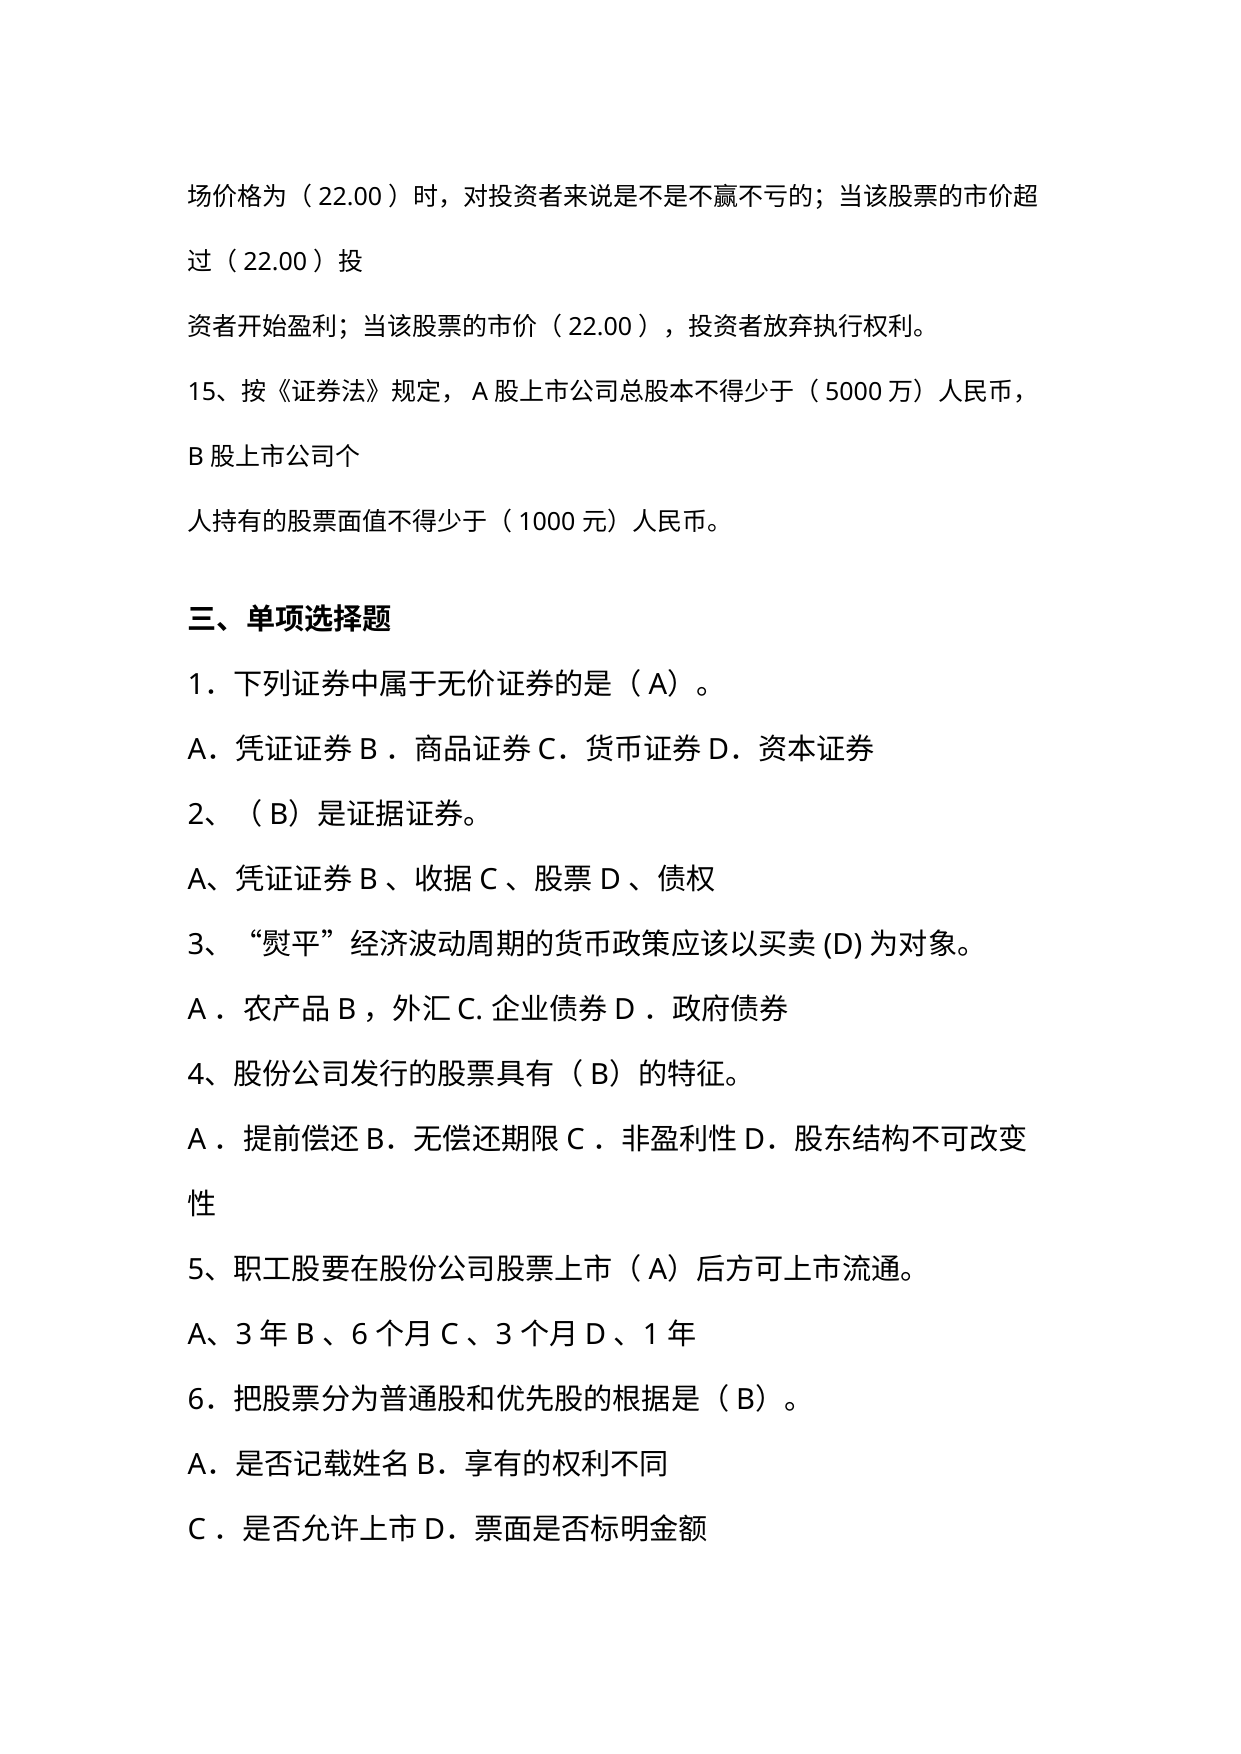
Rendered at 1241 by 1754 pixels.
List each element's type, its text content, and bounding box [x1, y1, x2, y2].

text A．凭证证券 B ．商品证券 C．货币证券D．资本证券 [187, 714, 1053, 779]
text 15、按《证券法》规定， A 股上市公司总股本不得少于（ 5000 万）人民币， B 股上市公司个 [187, 357, 1053, 487]
text 资者开始盈利；当该股票的市价（ 22.00 ），投资者放弃执行权利。 [187, 292, 1053, 357]
text 三、单项选择题 [187, 584, 1053, 649]
text 3、“熨平”经济波动周期的货币政策应该以买卖 (D) 为对象。 [187, 909, 1053, 974]
text 6．把股票分为普通股和优先股的根据是（ B）。 [187, 1364, 1053, 1429]
text 2、（ B）是证据证券。 [187, 779, 1053, 844]
text A ．提前偿还B．无偿还期限 C ．非盈利性D．股东结构不可改变性 [187, 1104, 1053, 1234]
text 5、职工股要在股份公司股票上市（ A）后方可上市流通。 [187, 1234, 1053, 1299]
text 人持有的股票面值不得少于（ 1000 元）人民币。 [187, 487, 1053, 552]
text A、3 年 B 、6 个月 C 、3 个月 D 、1 年 [187, 1299, 1053, 1364]
text 1．下列证券中属于无价证券的是（ A）。 [187, 649, 1053, 714]
text A、凭证证券 B 、收据 C 、股票 D 、债权 [187, 844, 1053, 909]
text A ．农产品 B ，外汇C. 企业债券 D ．政府债券 [187, 974, 1053, 1039]
text 场价格为（ 22.00 ）时，对投资者来说是不是不赢不亏的；当该股票的市价超过（ 22.00 ）投 [187, 162, 1053, 292]
text A．是否记载姓名B．享有的权利不同 [187, 1429, 1053, 1494]
text 4、股份公司发行的股票具有（ B）的特征。 [187, 1039, 1053, 1104]
text C ．是否允许上市D．票面是否标明金额 [187, 1494, 1053, 1559]
